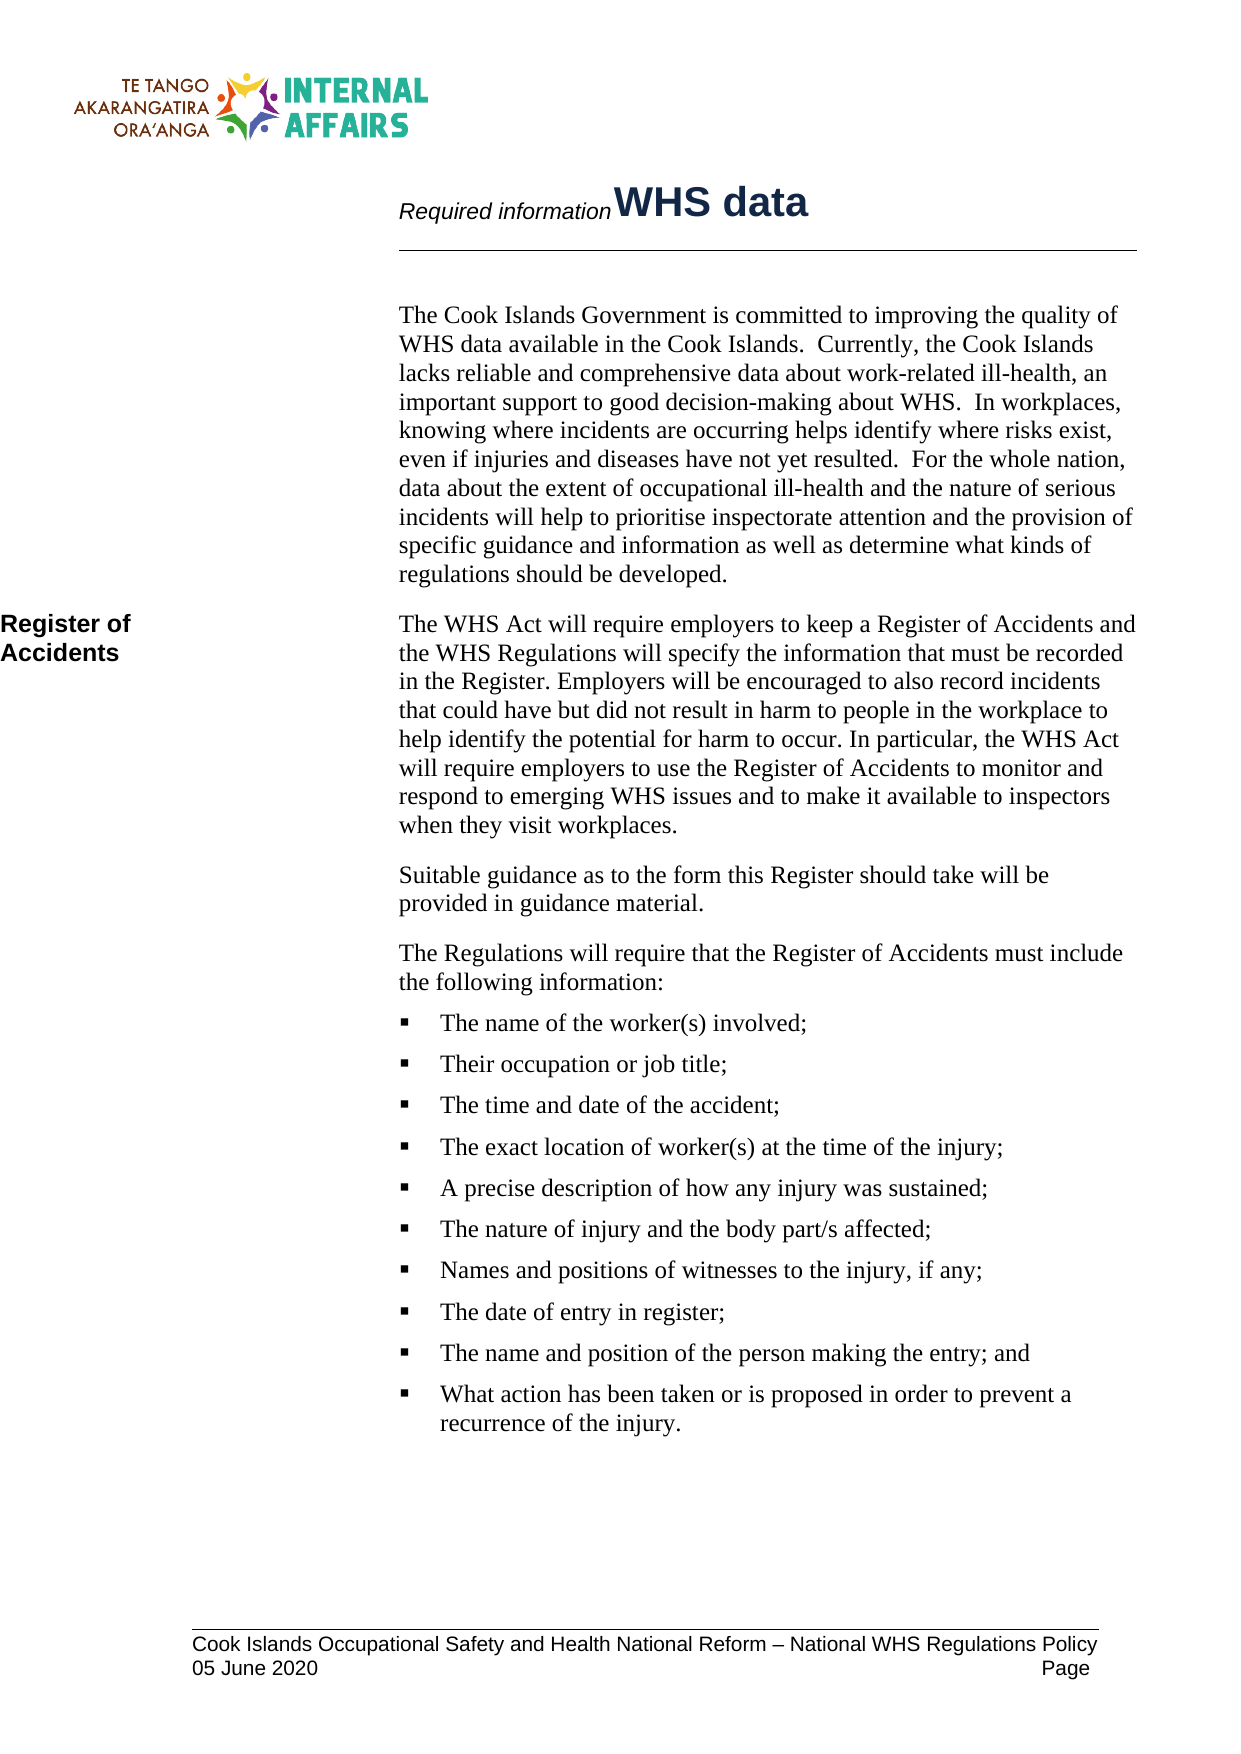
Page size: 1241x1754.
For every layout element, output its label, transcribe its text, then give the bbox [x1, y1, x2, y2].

list A precise description of how any injury was sustained; [399, 1173, 1137, 1202]
list Names and positions of witnesses to the injury, if any; [399, 1256, 1137, 1284]
text Suitable guidance as to the form this Register should take will be provided in guidance material. [399, 860, 1137, 917]
text The WHS Act will require employers to keep a Register of Accidents and the WHS Regulations will specify the information that must be recorded in the Register. Employers will be encouraged to also record incidents that could have but did not result in harm to people in the workplace to help identify the potential for harm to occur. In particular, the WHS Act will require employers to use the Register of Accidents to monitor and respond to emerging WHS issues and to make it available to inspectors when they visit workplaces. [399, 609, 1137, 839]
subtitle Required information [399, 198, 614, 224]
list The time and date of the accident; [399, 1091, 1137, 1119]
subtitle WHS data [399, 177, 1137, 250]
text The Cook Islands Government is committed to improving the quality of WHS data available in the Cook Islands. Currently, the Cook Islands lacks reliable and comprehensive data about work-related ill-health, an important support to good decision-making about WHS. In workplaces, knowing where incidents are occurring helps identify where risks exist, even if injuries and diseases have not yet resulted. For the whole nation, data about the extent of occupational ill-health and the nature of serious incidents will help to prioritise inspectorate attention and the provision of specific guidance and information as well as determine what kinds of regulations should be developed. [399, 301, 1137, 588]
text The Regulations will require that the Register of Accidents must include the following information: [399, 938, 1137, 996]
list What action has been taken or is proposed in order to prevent a recurrence of the injury. [399, 1379, 1137, 1437]
picture [73, 73, 428, 142]
list The exact location of worker(s) at the time of the injury; [399, 1132, 1137, 1161]
subtitle Register of Accidents [0, 609, 207, 667]
list The date of entry in register; [399, 1297, 1137, 1326]
list The name of the worker(s) involved; [399, 1008, 1137, 1037]
list The nature of injury and the body part/s affected; [399, 1214, 1137, 1243]
list Their occupation or job title; [399, 1049, 1137, 1078]
list The name and position of the person making the entry; and [399, 1338, 1137, 1367]
